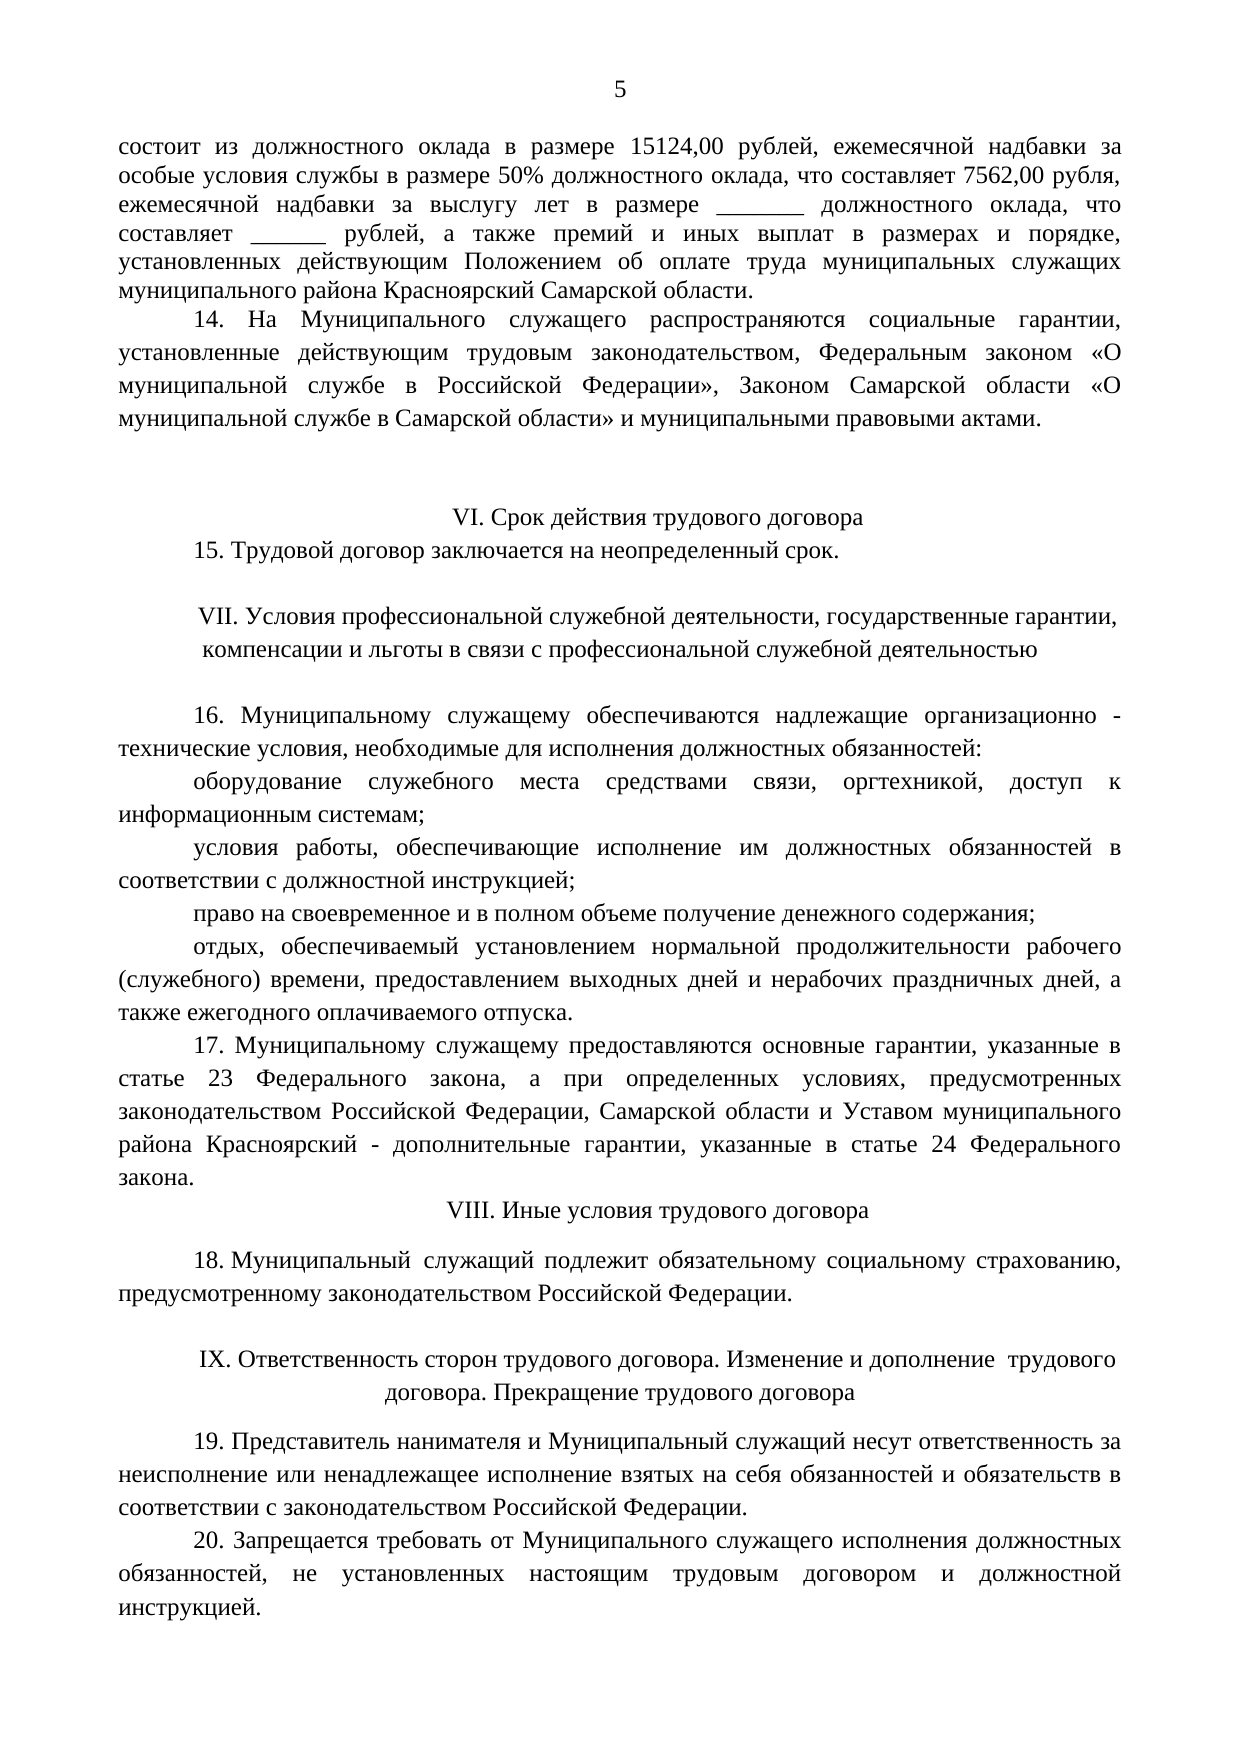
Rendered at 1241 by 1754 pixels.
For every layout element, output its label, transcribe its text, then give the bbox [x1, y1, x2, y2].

text IХ. Ответственность сторон трудового договора. Изменение и дополнение трудового договора. Прекращение трудового договора [118, 1344, 1122, 1406]
text 16. Муниципальному служащему обеспечиваются надлежащие организационно - технические условия, необходимые для исполнения должностных обязанностей: [118, 700, 1122, 762]
text VII. Условия профессиональной служебной деятельности, государственные гарантии, компенсации и льготы в связи с профессиональной служебной деятельностью [118, 601, 1122, 663]
text 19. Представитель нанимателя и Муниципальный служащий несут ответственность за неисполнение или ненадлежащее исполнение взятых на себя обязанностей и обязательств в соответствии с законодательством Российской Федерации. [118, 1426, 1122, 1521]
text 18. Муниципальный служащий подлежит обязательному социальному страхованию, предусмотренному законодательством Российской Федерации. [118, 1245, 1122, 1307]
text 17. Муниципальному служащему предоставляются основные гарантии, указанные в статье 23 Федерального закона, а при определенных условиях, предусмотренных законодательством Российской Федерации, Самарской области и Уставом муниципального района Красноярский - дополнительные гарантии, указанные в статье 24 Федерального закона. [118, 1030, 1122, 1191]
text отдых, обеспечиваемый установлением нормальной продолжительности рабочего (служебного) времени, предоставлением выходных дней и нерабочих праздничных дней, а также ежегодного оплачиваемого отпуска. [118, 931, 1122, 1026]
text VIII. Иные условия трудового договора [118, 1195, 1122, 1224]
text право на своевременное и в полном объеме получение денежного содержания; [118, 898, 1122, 927]
text 20. Запрещается требовать от Муниципального служащего исполнения должностных обязанностей, не установленных настоящим трудовым договором и должностной инструкцией. [118, 1526, 1122, 1620]
text 15. Трудовой договор заключается на неопределенный срок. [118, 535, 1122, 564]
text VI. Срок действия трудового договора [118, 502, 1122, 531]
text условия работы, обеспечивающие исполнение им должностных обязанностей в соответствии с должностной инструкцией; [118, 832, 1122, 894]
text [118, 131, 1122, 304]
text 14. На Муниципального служащего распространяются социальные гарантии, установленные действующим трудовым законодательством, Федеральным законом «О муниципальной службе в Российской Федерации», Законом Самарской области «О муниципальной службе в Самарской области» и муниципальными правовыми актами. [118, 304, 1122, 432]
text оборудование служебного места средствами связи, оргтехникой, доступ к информационным системам; [118, 766, 1122, 828]
